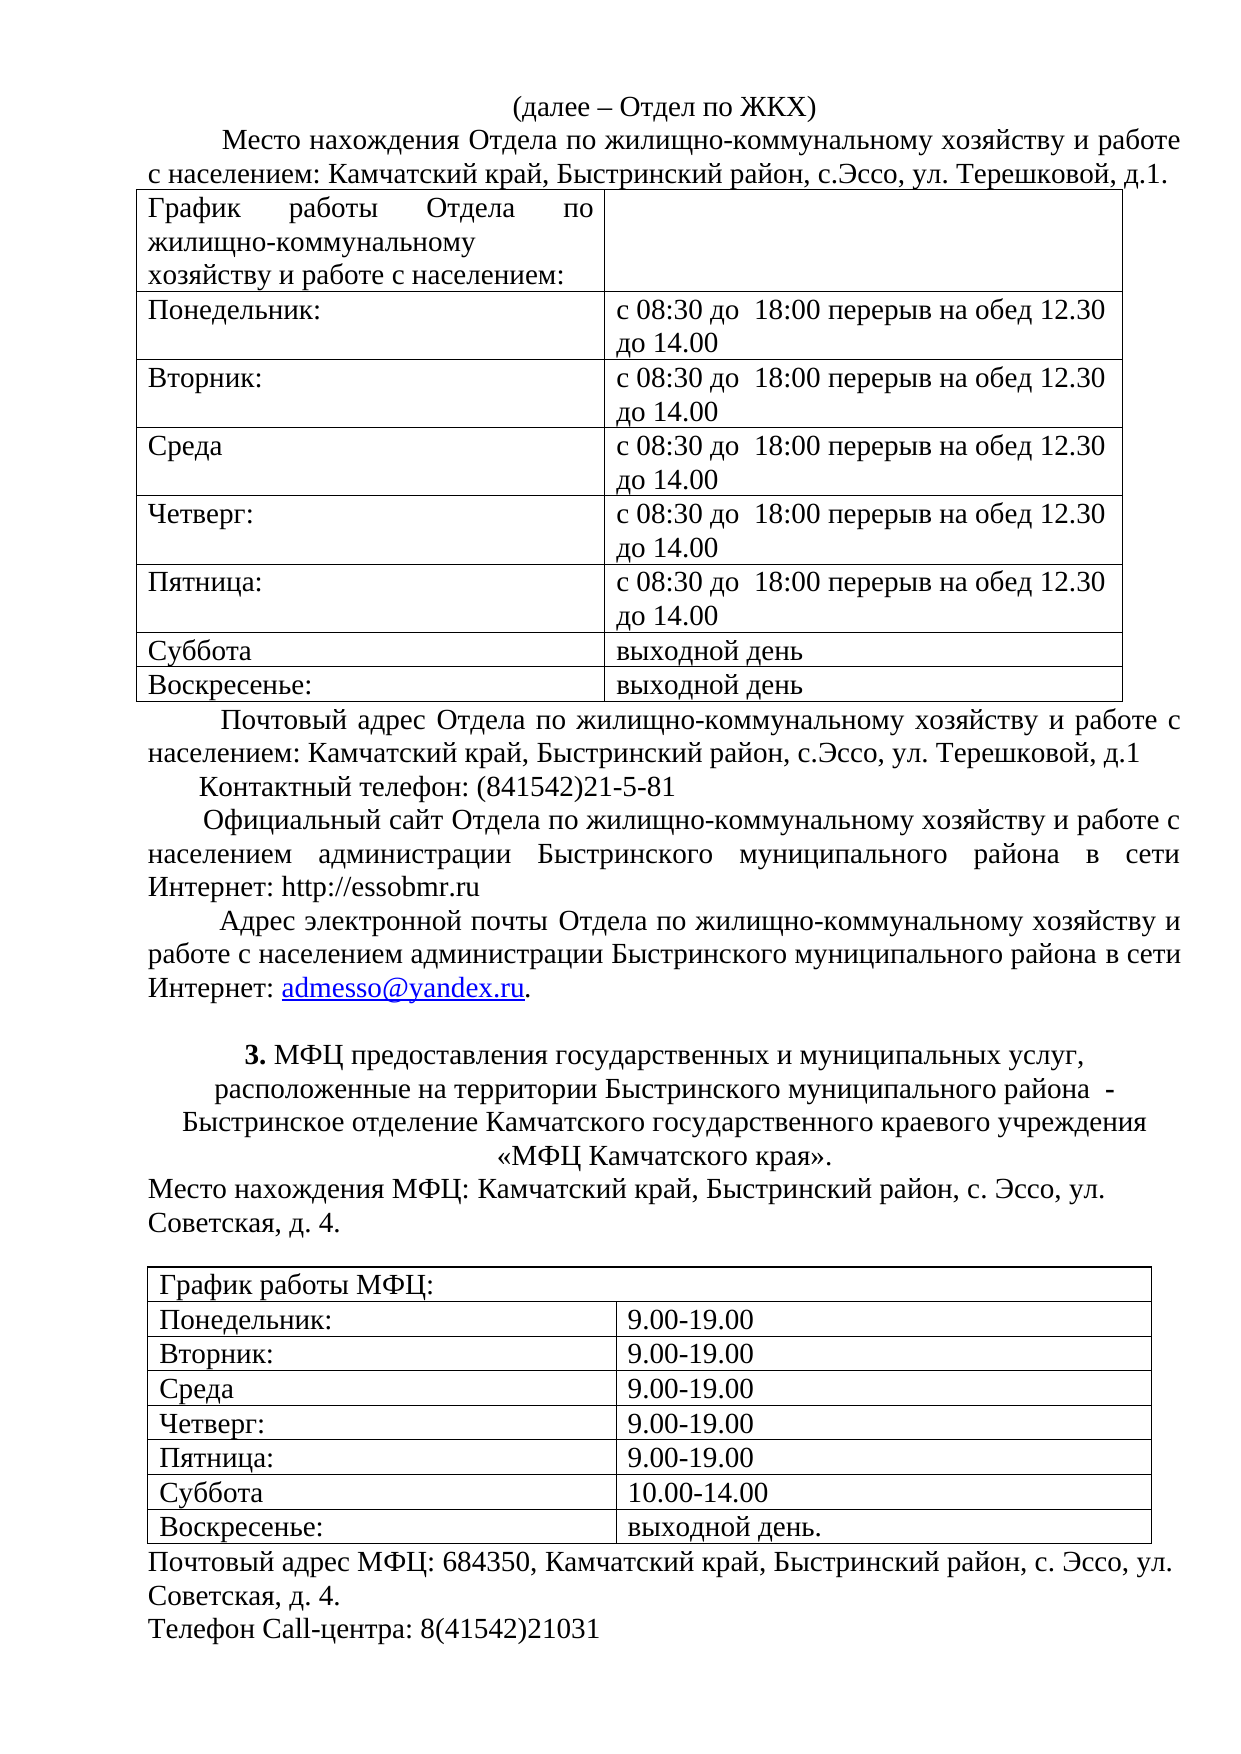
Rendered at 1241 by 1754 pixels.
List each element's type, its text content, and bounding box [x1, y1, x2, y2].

table_cell с 08:30 до 18:00 перерыв на обед 12.30 до 14.00 [605, 496, 1122, 563]
table_cell Понедельник: [148, 1302, 616, 1336]
table_cell с 08:30 до 18:00 перерыв на обед 12.30 до 14.00 [605, 428, 1122, 495]
table_cell с 08:30 до 18:00 перерыв на обед 12.30 до 14.00 [605, 565, 1122, 632]
table_cell Суббота [137, 633, 604, 666]
table_cell 9.00-19.00 [617, 1371, 1151, 1405]
table_cell Среда [148, 1371, 616, 1405]
text Адрес электронной почты Отдела по жилищно-коммунальному хозяйству и работе с населением администрации Быстринского муниципального района в сети Интернет: admesso@yandex.ru. [148, 903, 1181, 1004]
text Официальный сайт Отдела по жилищно-коммунальному хозяйству и работе с населением администрации Быстринского муниципального района в сети Интернет: http://essobmr.ru [148, 802, 1181, 903]
table_cell с 08:30 до 18:00 перерыв на обед 12.30 до 14.00 [605, 292, 1122, 359]
text Телефон Call-центра: 8(41542)21031 [148, 1611, 1181, 1645]
table_header График работы Отдела по жилищно-коммунальному хозяйству и работе с населением: [137, 190, 604, 291]
table_cell выходной день [605, 667, 1122, 701]
table_cell Вторник: [148, 1337, 616, 1370]
text Место нахождения МФЦ: Камчатский край, Быстринский район, с. Эссо, ул. Советская, д. 4. [148, 1171, 1181, 1238]
table_cell Пятница: [137, 565, 604, 632]
text Почтовый адрес МФЦ: 684350, Камчатский край, Быстринский район, с. Эссо, ул. Советская, д. 4. [148, 1544, 1181, 1611]
table_cell Среда [137, 428, 604, 495]
table_cell 9.00-19.00 [617, 1406, 1151, 1439]
table_cell 9.00-19.00 [617, 1302, 1151, 1336]
table_cell с 08:30 до 18:00 перерыв на обед 12.30 до 14.00 [605, 360, 1122, 427]
table_cell 9.00-19.00 [617, 1440, 1151, 1474]
text 3. МФЦ предоставления государственных и муниципальных услуг, расположенные на территории Быстринского муниципального района - Быстринское отделение Камчатского государственного краевого учреждения «МФЦ Камчатского края». [148, 1037, 1181, 1171]
table_cell 9.00-19.00 [617, 1337, 1151, 1370]
table_cell 10.00-14.00 [617, 1475, 1151, 1508]
table_cell Понедельник: [137, 292, 604, 359]
table_cell Четверг: [137, 496, 604, 563]
table_cell Воскресенье: [137, 667, 604, 701]
table_cell Суббота [148, 1475, 616, 1508]
table_cell Пятница: [148, 1440, 616, 1474]
table_cell Четверг: [148, 1406, 616, 1439]
text (далее – Отдел по ЖКХ) [148, 89, 1181, 122]
table_cell Воскресенье: [148, 1510, 616, 1543]
text Место нахождения Отдела по жилищно-коммунальному хозяйству и работе с населением: Камчатский край, Быстринский район, с.Эссо, ул. Терешковой, д.1. [148, 122, 1181, 189]
text Почтовый адрес Отдела по жилищно-коммунальному хозяйству и работе с населением: Камчатский край, Быстринский район, с.Эссо, ул. Терешковой, д.1 [148, 702, 1181, 769]
table_cell выходной день [605, 633, 1122, 666]
table_cell Вторник: [137, 360, 604, 427]
table_cell выходной день. [617, 1510, 1151, 1543]
text Контактный телефон: (841542)21-5-81 [148, 769, 1181, 802]
table_header График работы МФЦ: [148, 1268, 1151, 1301]
table_header [605, 190, 1122, 291]
